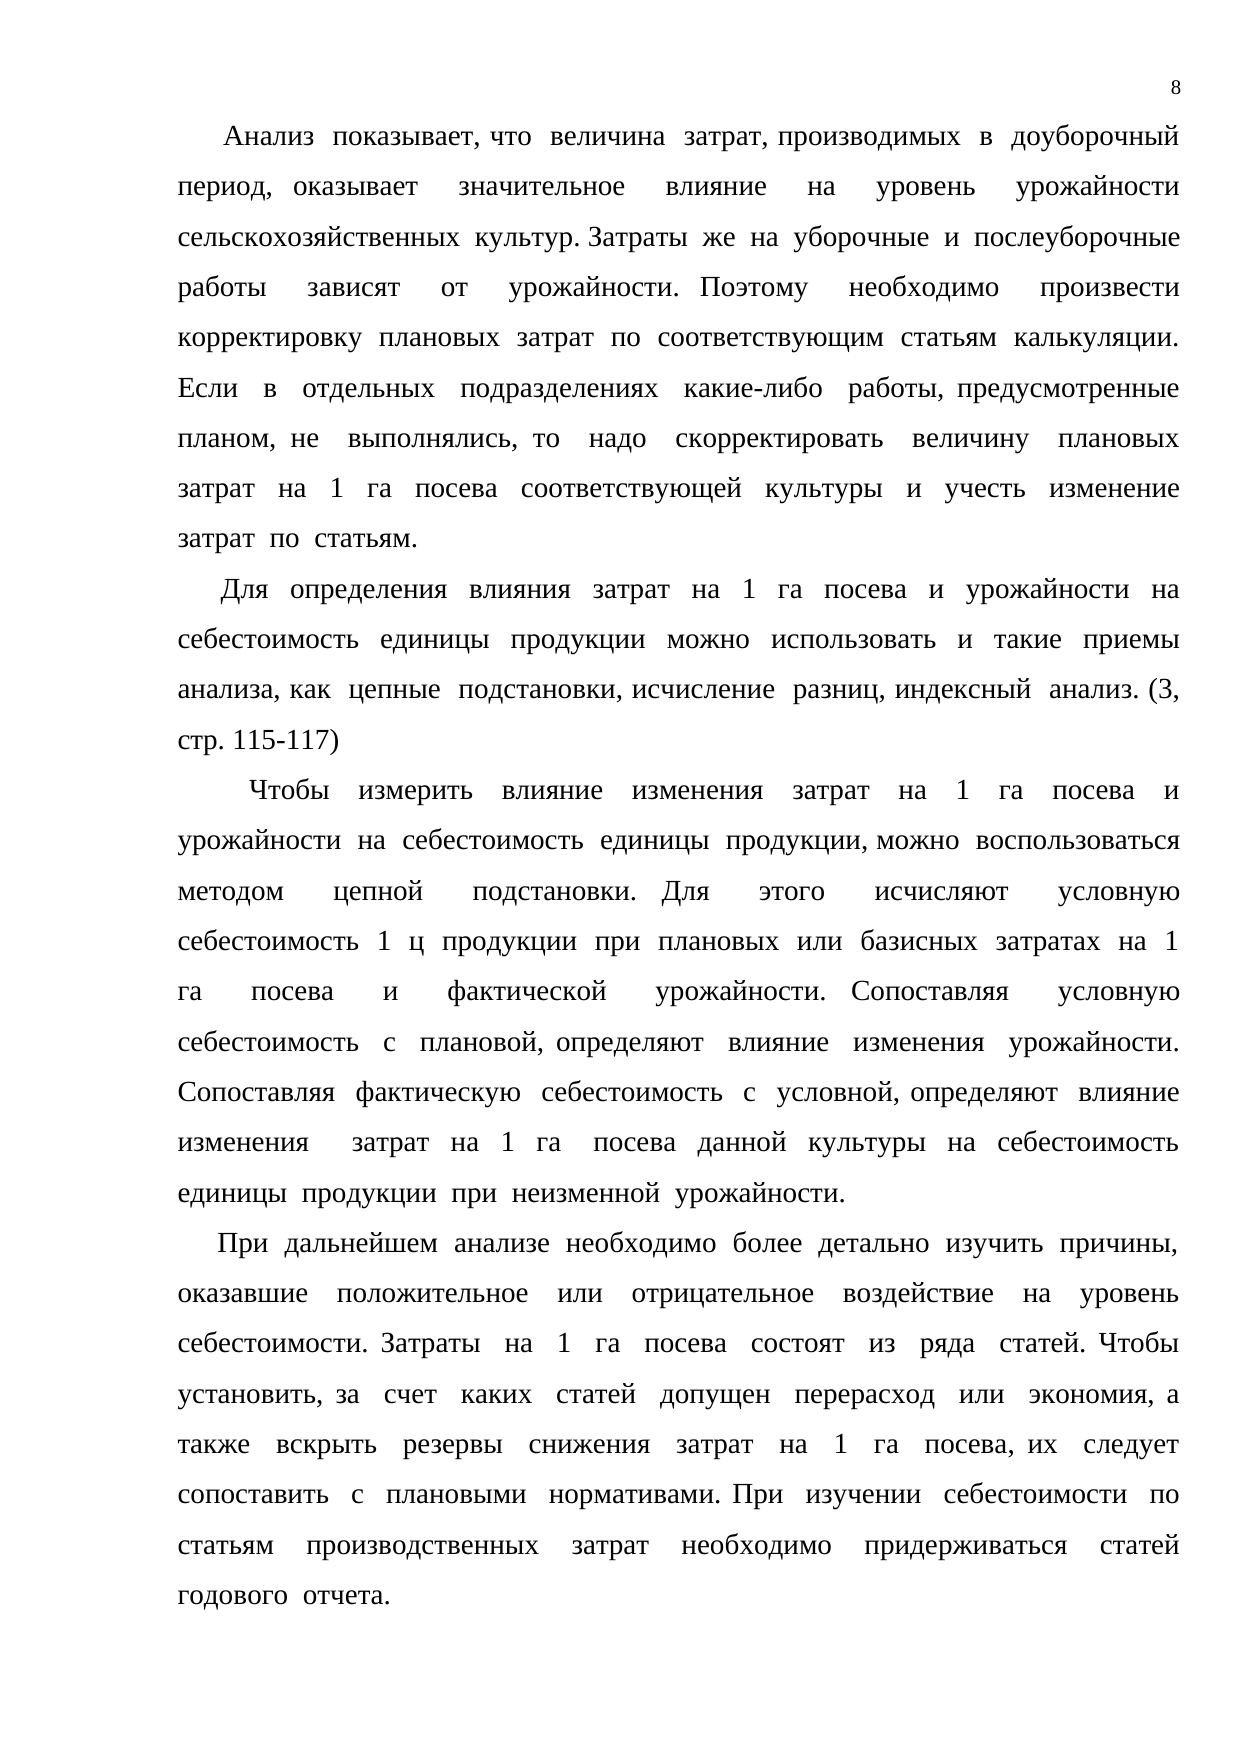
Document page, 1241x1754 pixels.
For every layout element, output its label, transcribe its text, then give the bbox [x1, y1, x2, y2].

text Анализ показывает, что величина затрат, производимых в доуборочный период, оказывает значительное влияние на уровень урожайности сельскохозяйственных культур. Затраты же на уборочные и послеуборочные работы зависят от урожайности. Поэтому необходимо произвести корректировку плановых затрат по соответствующим статьям калькуляции. Если в отдельных подразделениях какие-либо работы, предусмотренные планом, не выполнялись, то надо скорректировать величину плановых затрат на 1 га посева соответствующей культуры и учесть изменение затрат по статьям. [177, 118, 1181, 554]
text Для определения влияния затрат на 1 га посева и урожайности на себестоимость единицы продукции можно использовать и такие приемы анализа, как цепные подстановки, исчисление разниц, индексный анализ. (3, стр. 115-117) [177, 571, 1181, 755]
text Чтобы измерить влияние изменения затрат на 1 га посева и урожайности на себестоимость единицы продукции, можно воспользоваться методом цепной подстановки. Для этого исчисляют условную себестоимость 1 ц продукции при плановых или базисных затратах на 1 га посева и фактической урожайности. Сопоставляя условную себестоимость с плановой, определяют влияние изменения урожайности. Сопоставляя фактическую себестоимость с условной, определяют влияние изменения затрат на 1 га посева данной культуры на себестоимость единицы продукции при неизменной урожайности. [177, 772, 1181, 1208]
text При дальнейшем анализе необходимо более детально изучить причины, оказавшие положительное или отрицательное воздействие на уровень себестоимости. Затраты на 1 га посева состоят из ряда статей. Чтобы установить, за счет каких статей допущен перерасход или экономия, а также вскрыть резервы снижения затрат на 1 га посева, их следует сопоставить с плановыми нормативами. При изучении себестоимости по статьям производственных затрат необходимо придерживаться статей годового отчета. [177, 1225, 1181, 1611]
